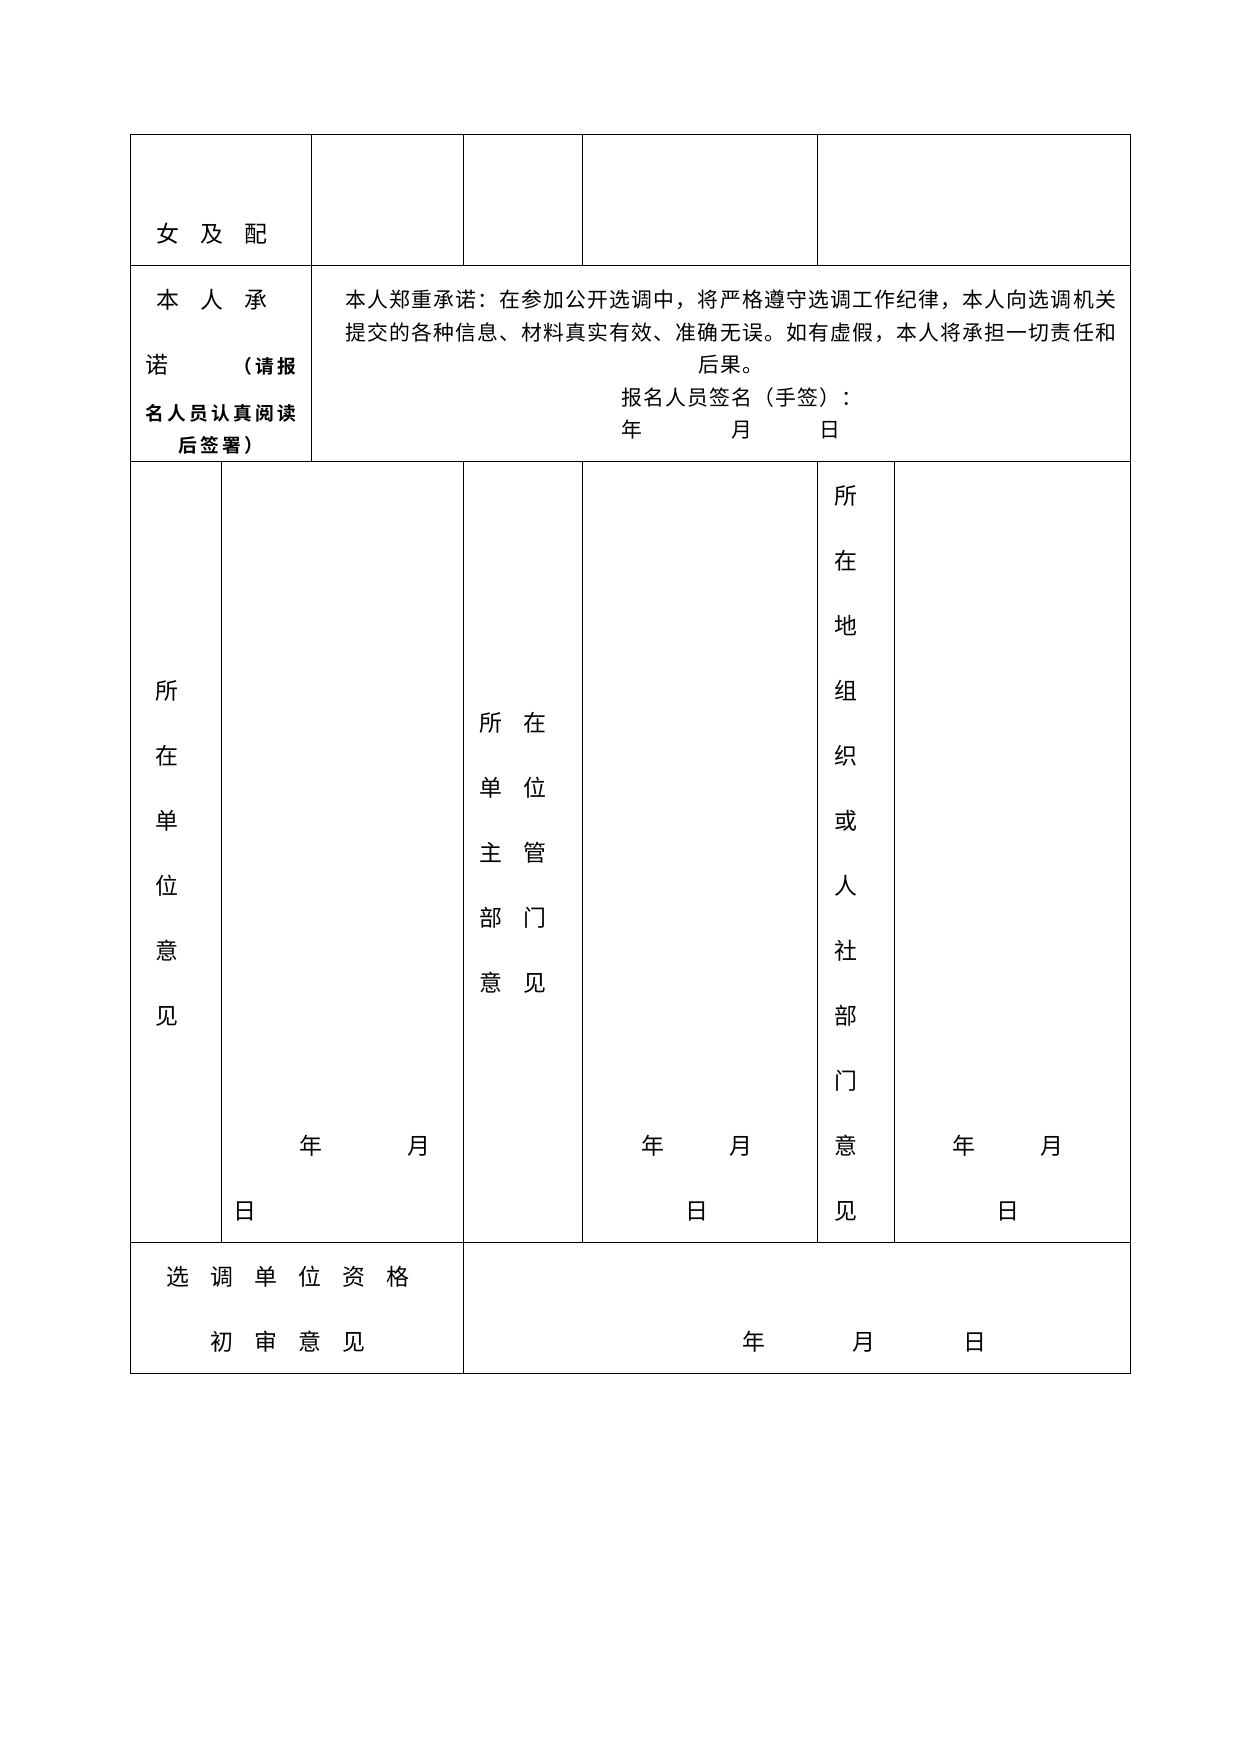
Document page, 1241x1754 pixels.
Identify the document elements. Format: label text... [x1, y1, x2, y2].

table_cell [312, 135, 463, 265]
table_cell 年 月 日 [583, 462, 817, 1242]
table_cell 年 月 日 [464, 1243, 1130, 1373]
table_cell 所在单位主管部门意见 [464, 462, 582, 1242]
table_cell [583, 135, 817, 265]
table_cell 本人郑重承诺：在参加公开选调中，将严格遵守选调工作纪律，本人向选调机关提交的各种信息、材料真实有效、准确无误。如有虚假，本人将承担一切责任和后果。 报名人员签名（手签）： 年 月 日 [312, 266, 1130, 461]
table_cell [818, 135, 1130, 265]
table_cell 所在单位意见 [131, 462, 221, 1242]
table_cell 年 月 日 [222, 462, 463, 1242]
table_cell 年 月 日 [895, 462, 1130, 1242]
table_cell 选调单位资格初审意见 [131, 1243, 463, 1373]
table_cell 所在地组织或人社部门意见 [818, 462, 894, 1242]
table_cell [464, 135, 582, 265]
table_cell 本人承诺 （请报名人员认真阅读后签署） [131, 266, 311, 461]
